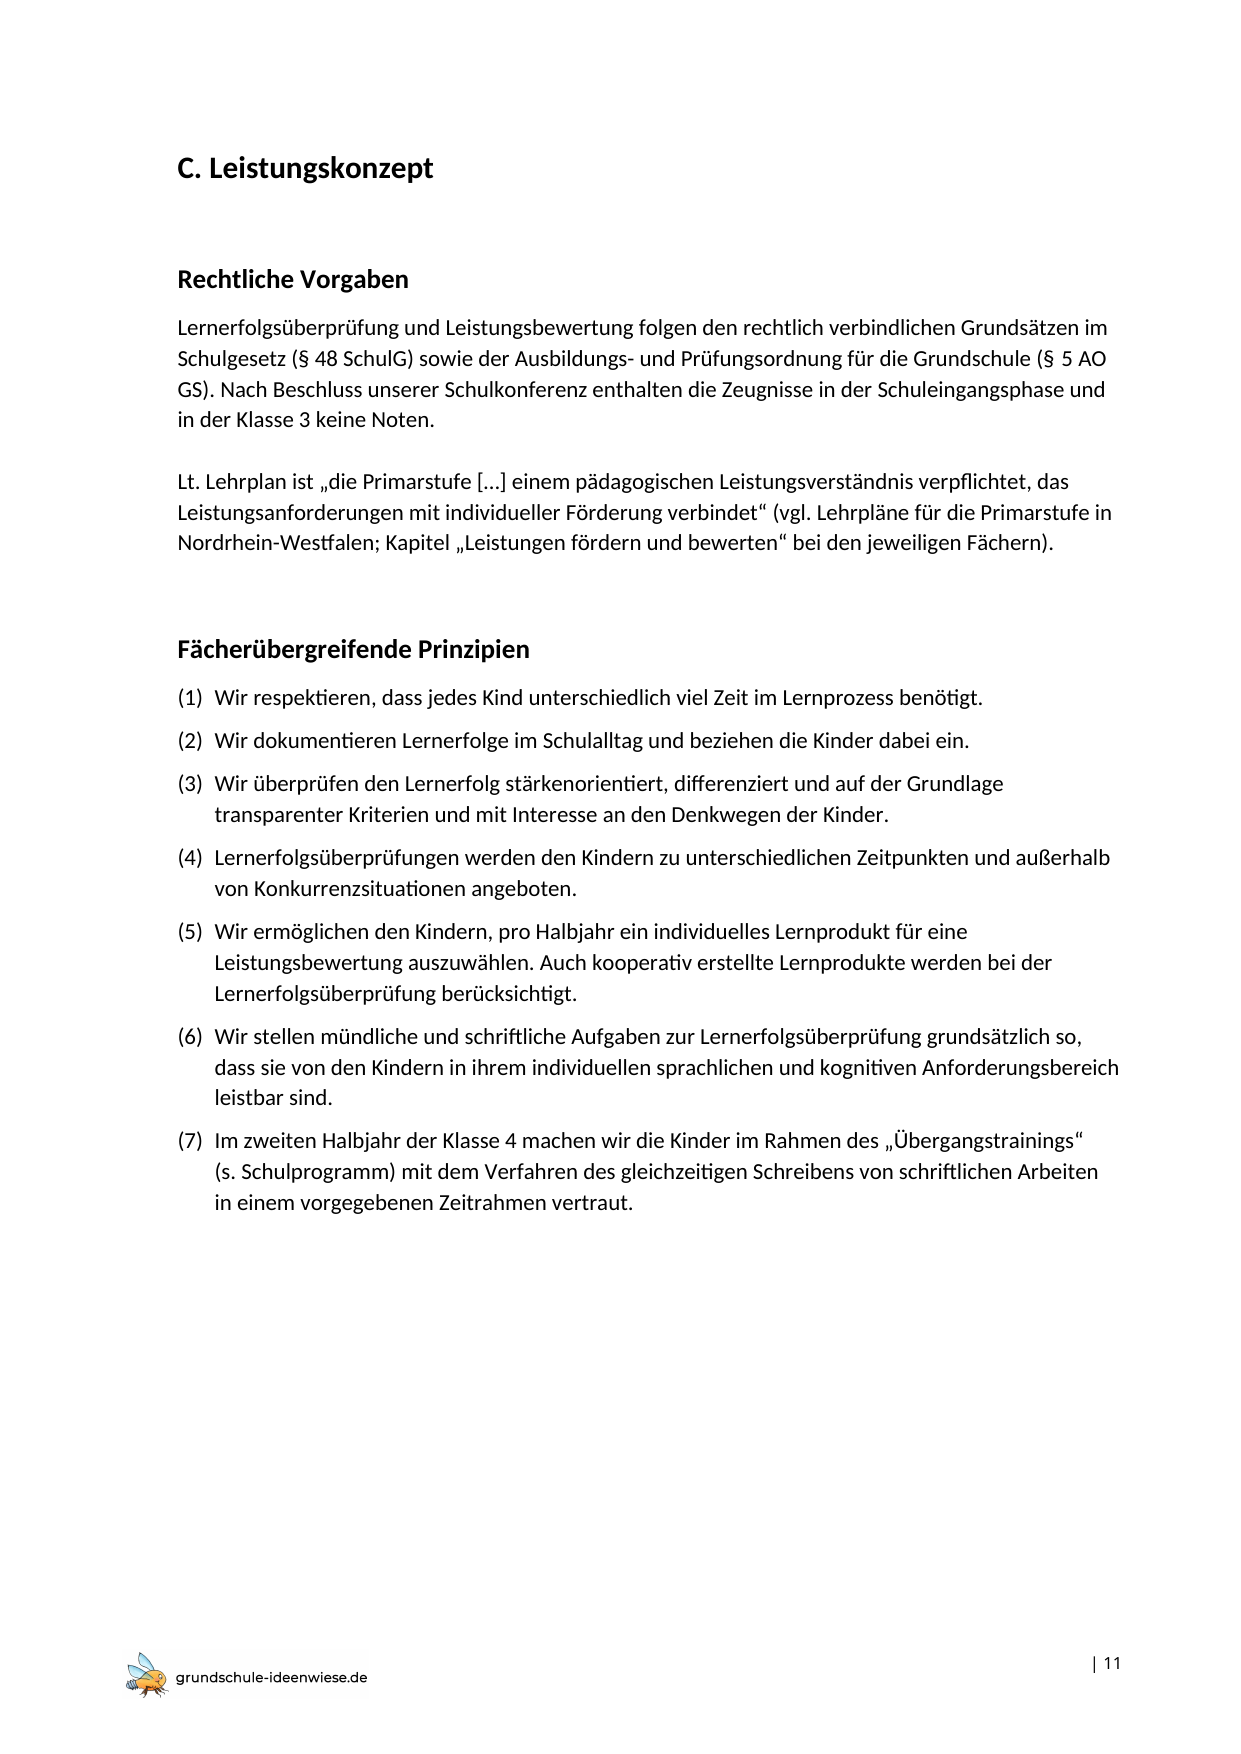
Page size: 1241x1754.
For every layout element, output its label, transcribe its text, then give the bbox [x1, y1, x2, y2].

list Im zweiten Halbjahr der Klasse 4 machen wir die Kinder im Rahmen des „Übergangstrainings“ (s. Schulprogramm) mit dem Verfahren des gleichzeitigen Schreibens von schriftlichen Arbeiten in einem vorgegebenen Zeitrahmen vertraut. [177, 1127, 1122, 1216]
text Lt. Lehrplan ist „die Primarstufe […] einem pädagogischen Leistungsverständnis verpflichtet, das Leistungsanforderungen mit individueller Förderung verbindet“ (vgl. Lehrpläne für die Primarstufe in Nordrhein-Westfalen; Kapitel „Leistungen fördern und bewerten“ bei den jeweiligen Fächern). [177, 467, 1122, 556]
text C. Leistungskonzept [177, 148, 1122, 186]
list Wir stellen mündliche und schriftliche Aufgaben zur Lernerfolgsüberprüfung grundsätzlich so, dass sie von den Kindern in ihrem individuellen sprachlichen und kognitiven Anforderungsbereich leistbar sind. [177, 1022, 1122, 1111]
list Wir respektieren, dass jedes Kind unterschiedlich viel Zeit im Lernprozess benötigt. [177, 683, 1122, 711]
text Fächerübergreifende Prinzipien [177, 632, 1122, 665]
picture [121, 1649, 369, 1699]
list Lernerfolgsüberprüfungen werden den Kindern zu unterschiedlichen Zeitpunkten und außerhalb von Konkurrenzsituationen angeboten. [177, 843, 1122, 902]
list Wir dokumentieren Lernerfolge im Schulalltag und beziehen die Kinder dabei ein. [177, 726, 1122, 754]
text Lernerfolgsüberprüfung und Leistungsbewertung folgen den rechtlich verbindlichen Grundsätzen im Schulgesetz (§ 48 SchulG) sowie der Ausbildungs- und Prüfungsordnung für die Grundschule (§ 5 AO GS). Nach Beschluss unserer Schulkonferenz enthalten die Zeugnisse in der Schuleingangsphase und in der Klasse 3 keine Noten. [177, 313, 1122, 433]
list Wir überprüfen den Lernerfolg stärkenorientiert, differenziert und auf der Grundlage transparenter Kriterien und mit Interesse an den Denkwegen der Kinder. [177, 769, 1122, 828]
text Rechtliche Vorgaben [177, 262, 1122, 296]
list Wir ermöglichen den Kindern, pro Halbjahr ein individuelles Lernprodukt für eine Leistungsbewertung auszuwählen. Auch kooperativ erstellte Lernprodukte werden bei der Lernerfolgsüberprüfung berücksichtigt. [177, 917, 1122, 1007]
